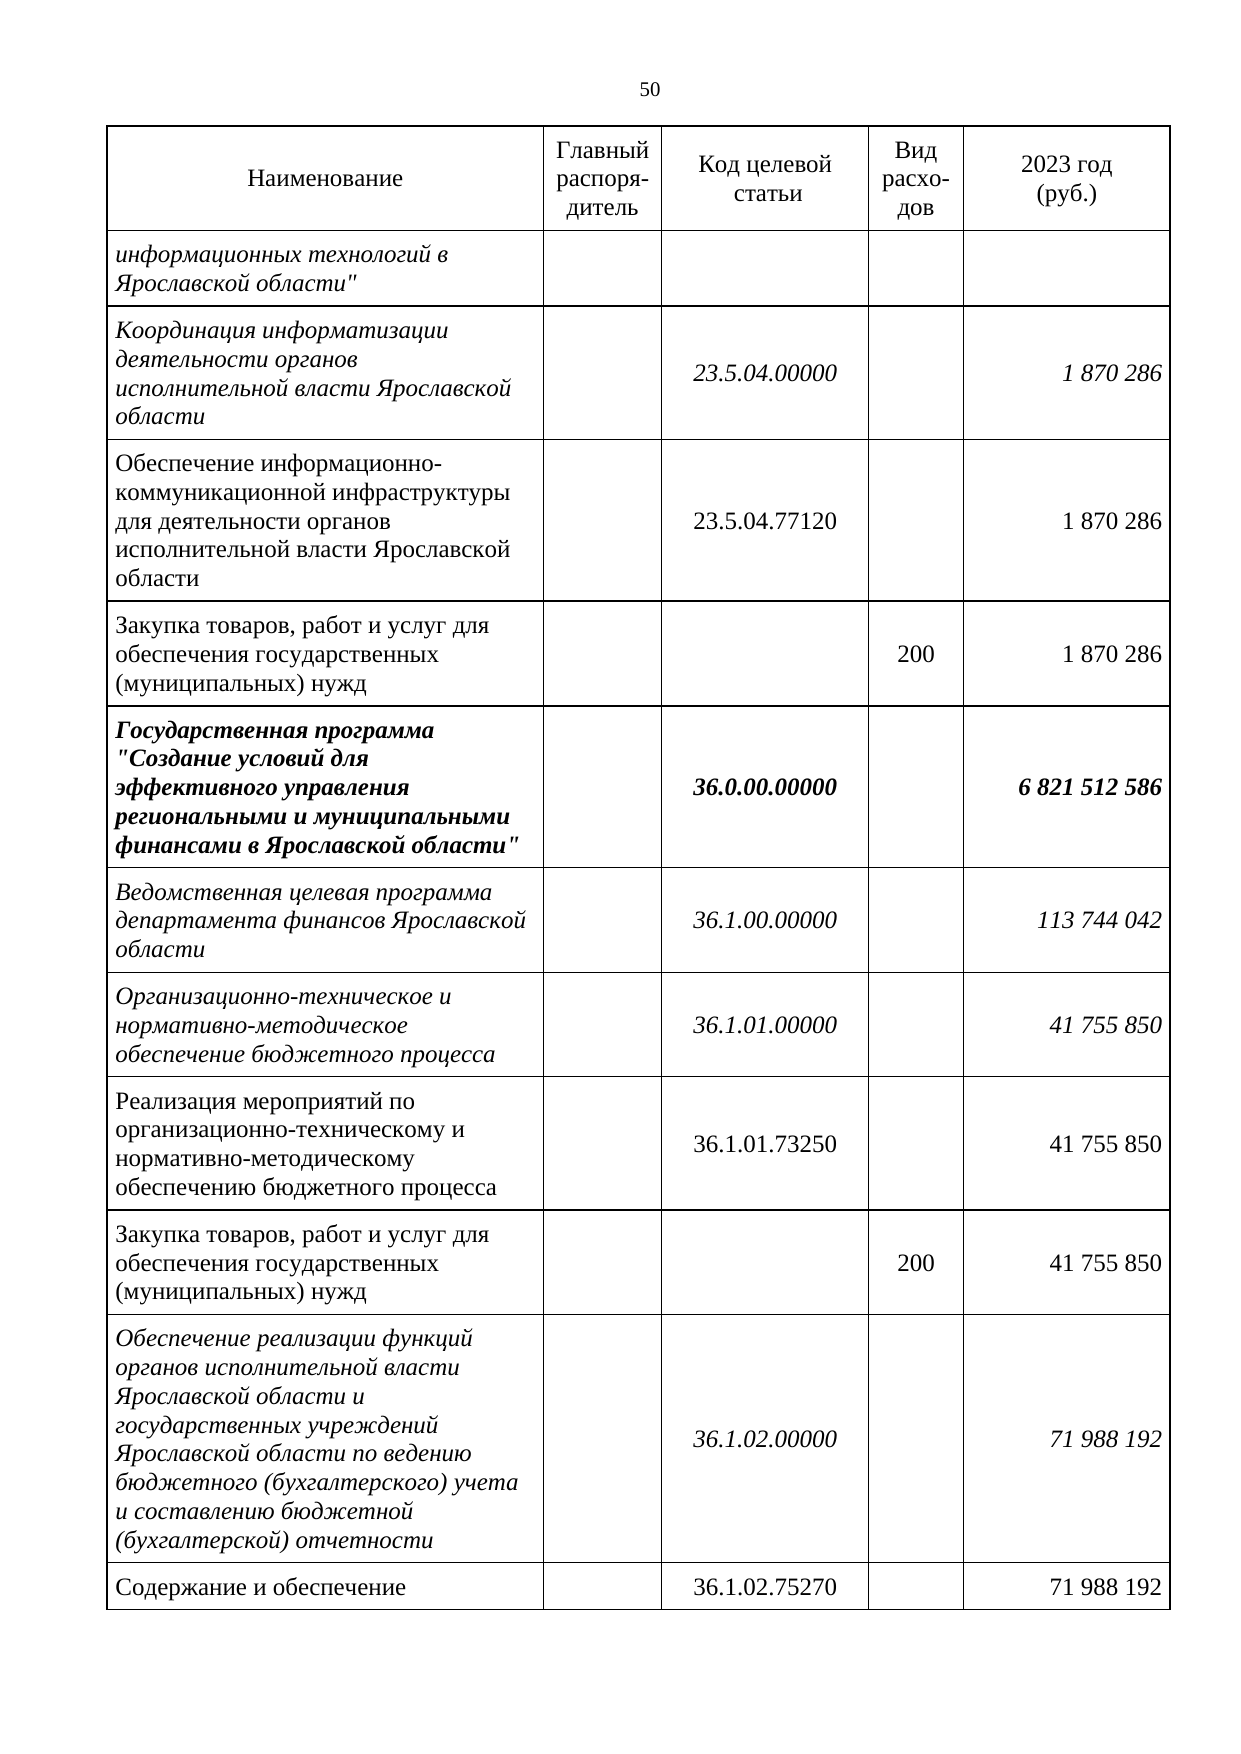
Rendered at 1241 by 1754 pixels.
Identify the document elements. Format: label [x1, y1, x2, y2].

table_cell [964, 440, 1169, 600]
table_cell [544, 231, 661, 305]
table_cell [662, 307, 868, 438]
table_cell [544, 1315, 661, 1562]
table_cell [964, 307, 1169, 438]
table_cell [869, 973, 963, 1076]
table_header [662, 127, 868, 229]
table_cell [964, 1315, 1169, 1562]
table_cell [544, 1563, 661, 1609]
table_header [964, 127, 1169, 229]
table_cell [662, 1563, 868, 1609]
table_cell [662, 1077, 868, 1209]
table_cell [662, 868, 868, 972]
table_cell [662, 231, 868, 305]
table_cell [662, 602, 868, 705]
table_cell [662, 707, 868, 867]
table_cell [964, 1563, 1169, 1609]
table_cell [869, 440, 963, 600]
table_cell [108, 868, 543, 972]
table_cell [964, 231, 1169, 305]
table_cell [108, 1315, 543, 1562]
table_header [544, 127, 661, 229]
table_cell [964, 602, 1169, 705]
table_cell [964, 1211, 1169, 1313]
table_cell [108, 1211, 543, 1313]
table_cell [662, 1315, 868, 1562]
table_header [108, 127, 543, 229]
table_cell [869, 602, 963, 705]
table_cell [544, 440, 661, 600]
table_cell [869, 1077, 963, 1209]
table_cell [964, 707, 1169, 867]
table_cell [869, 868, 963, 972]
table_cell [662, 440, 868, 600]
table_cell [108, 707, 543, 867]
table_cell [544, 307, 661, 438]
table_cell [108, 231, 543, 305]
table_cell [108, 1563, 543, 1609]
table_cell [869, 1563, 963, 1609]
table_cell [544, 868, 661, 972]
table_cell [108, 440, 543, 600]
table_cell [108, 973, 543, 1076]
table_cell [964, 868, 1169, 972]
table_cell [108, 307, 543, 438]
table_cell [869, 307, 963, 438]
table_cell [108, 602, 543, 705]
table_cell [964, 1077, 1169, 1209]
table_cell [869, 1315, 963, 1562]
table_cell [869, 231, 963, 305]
table_header [869, 127, 963, 229]
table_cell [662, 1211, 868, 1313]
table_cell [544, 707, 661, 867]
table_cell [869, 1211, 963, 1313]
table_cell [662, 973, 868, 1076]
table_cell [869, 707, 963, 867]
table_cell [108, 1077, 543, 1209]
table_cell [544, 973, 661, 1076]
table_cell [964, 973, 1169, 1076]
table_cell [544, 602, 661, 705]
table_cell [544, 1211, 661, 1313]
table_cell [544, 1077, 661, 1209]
